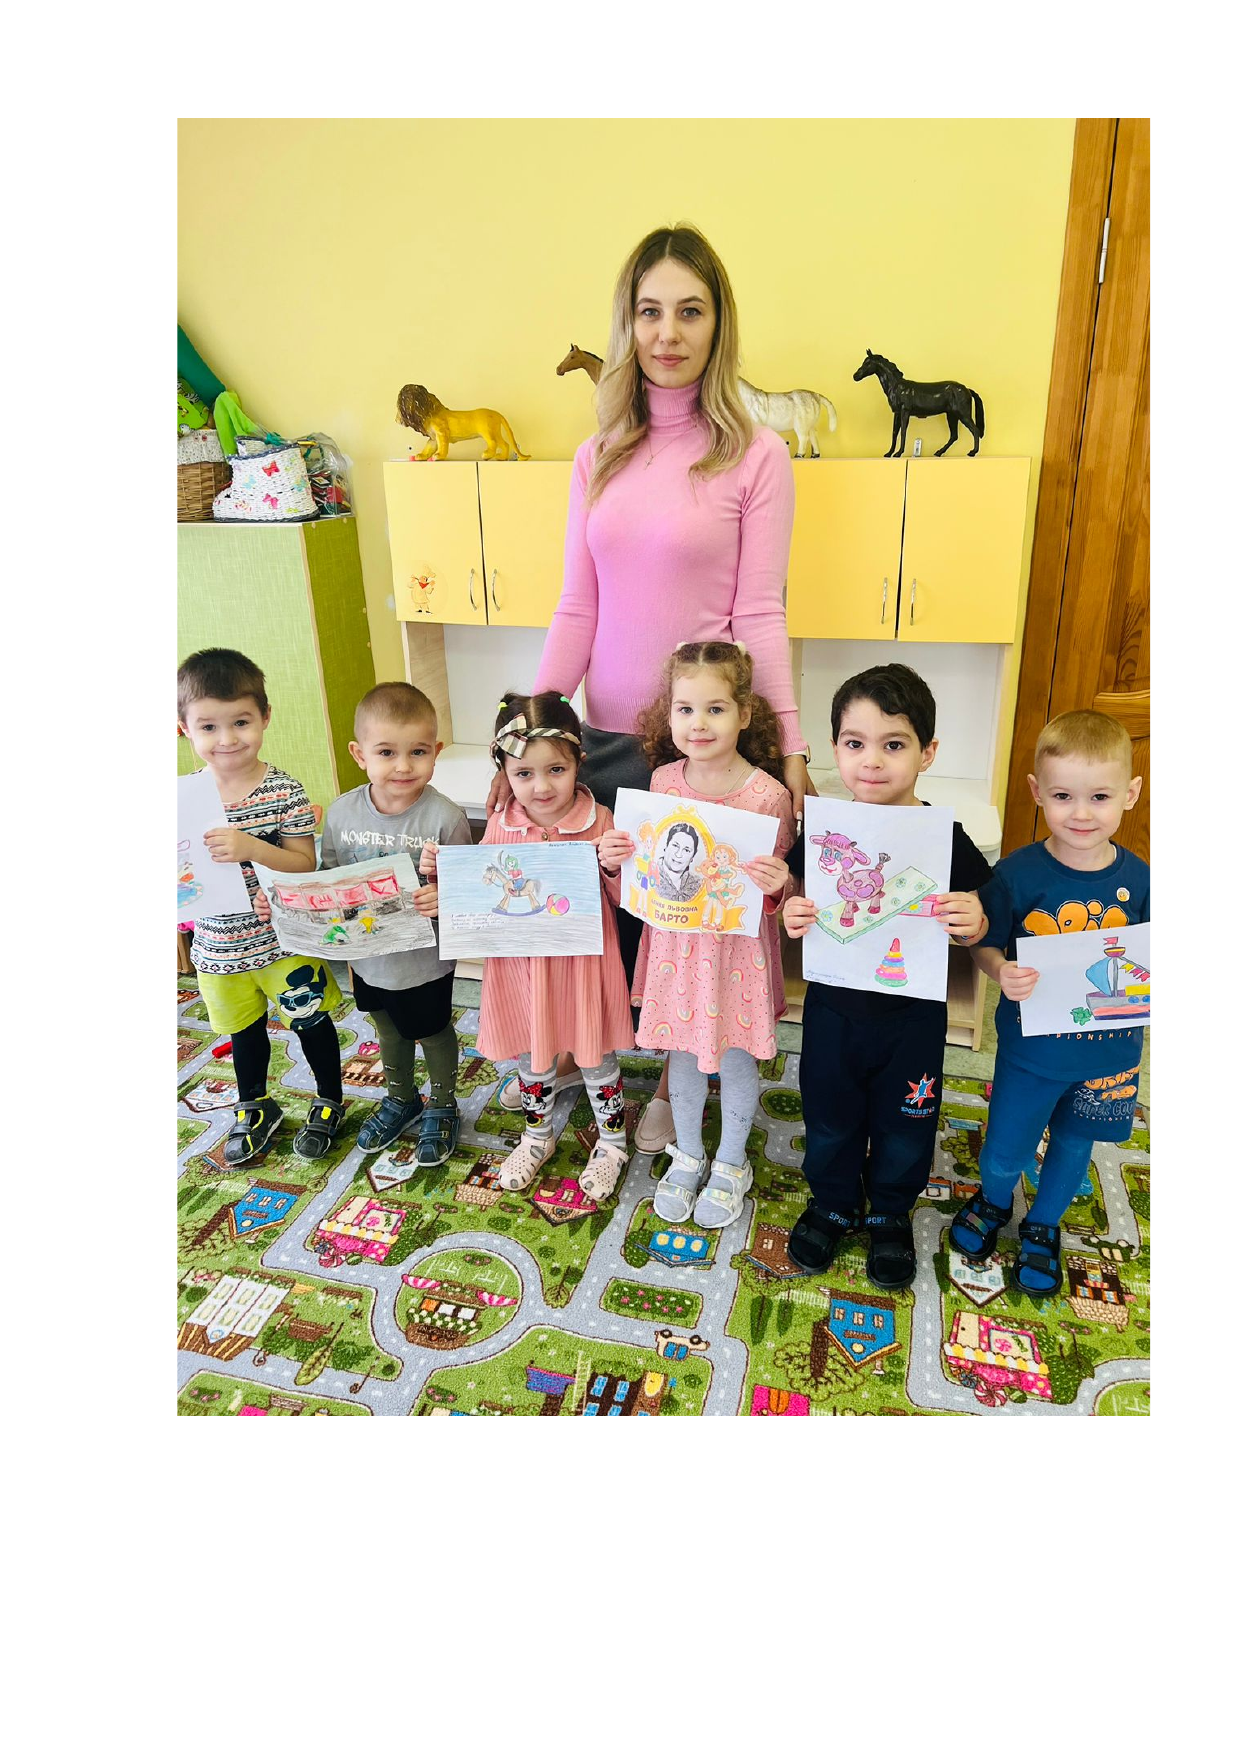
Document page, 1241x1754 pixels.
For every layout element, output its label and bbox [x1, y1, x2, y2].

picture [177, 118, 1151, 1416]
